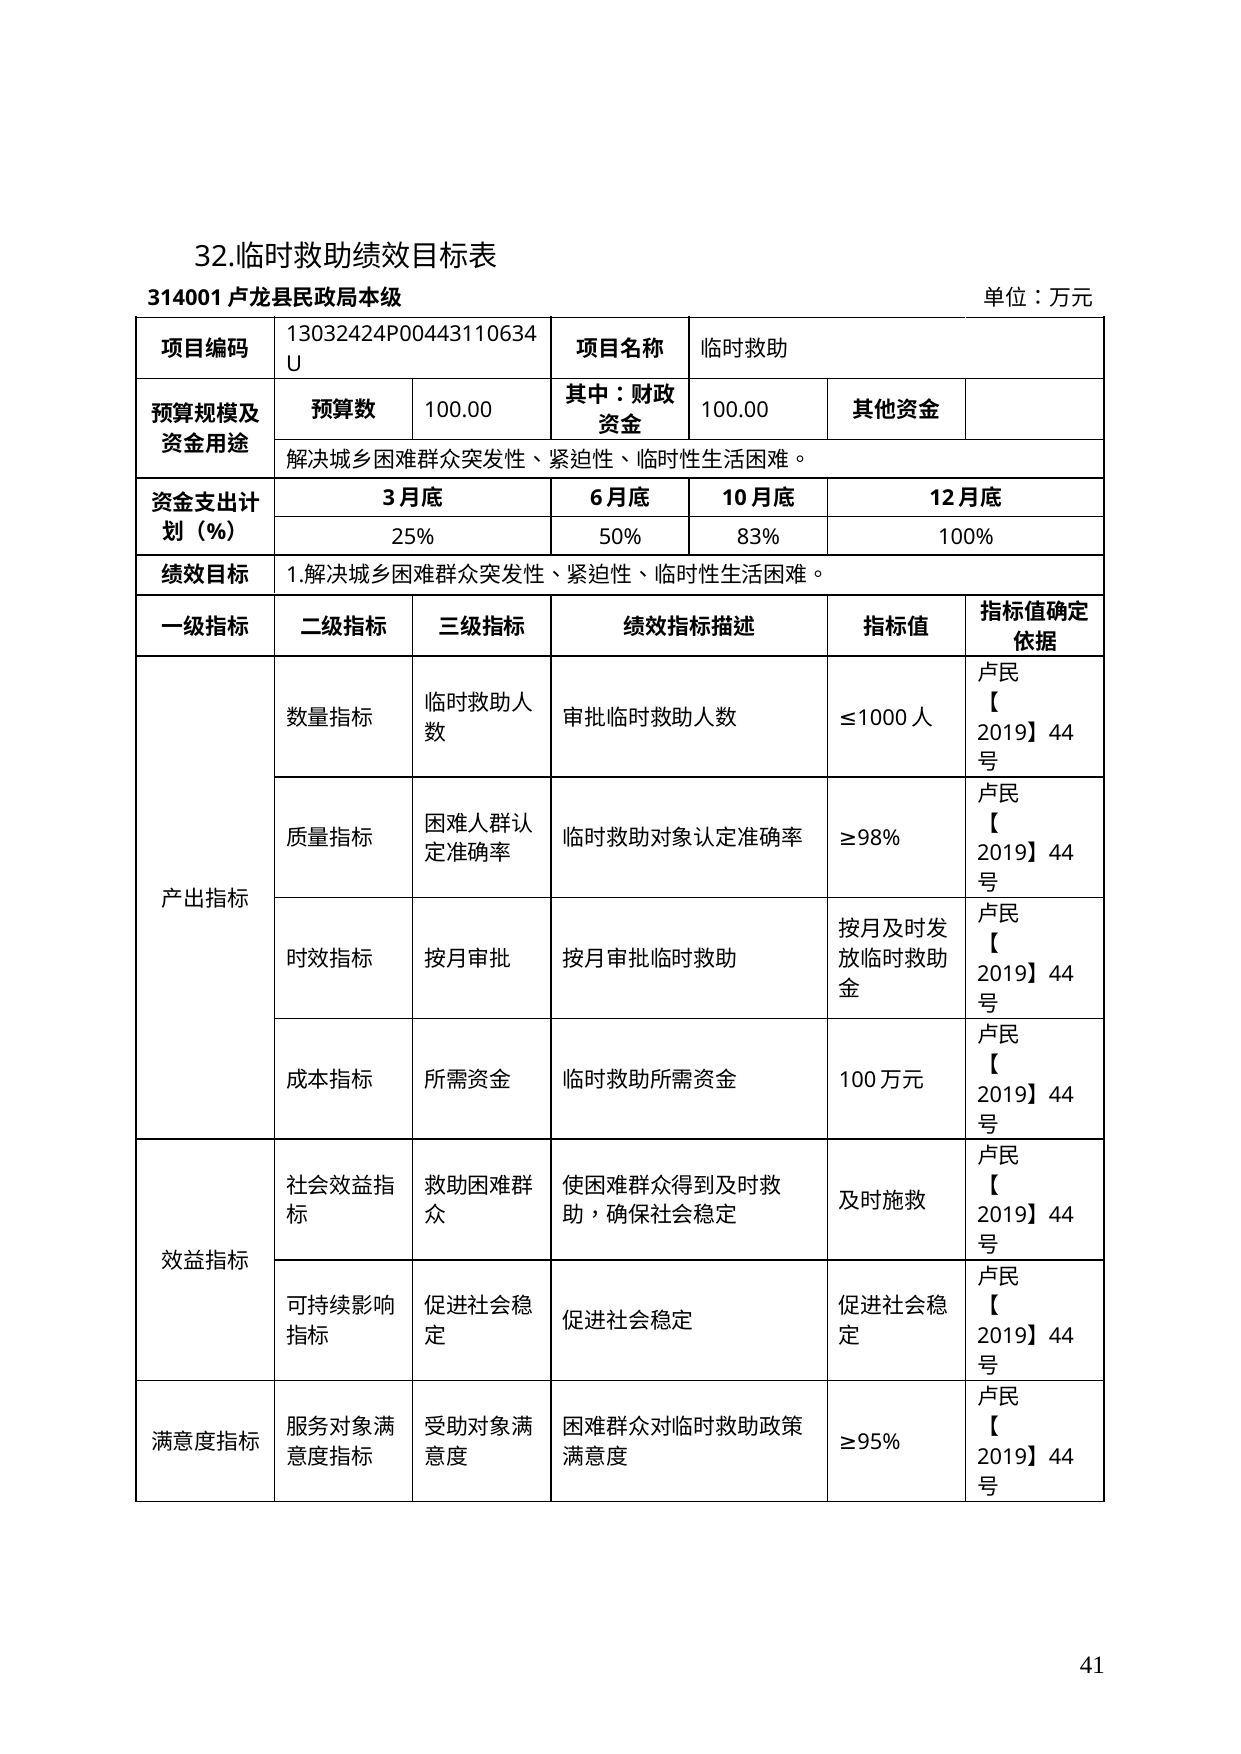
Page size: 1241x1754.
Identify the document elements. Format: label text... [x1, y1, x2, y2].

table_cell 100.00 [413, 379, 550, 439]
table_cell 3月底 [275, 479, 550, 516]
table_cell 及时施救 [828, 1140, 965, 1259]
table_cell 卢民【2019】44号 [966, 1019, 1103, 1138]
table_cell 社会效益指标 [275, 1140, 412, 1259]
table_cell 预算数 [275, 379, 412, 439]
table_cell 卢民【2019】44号 [966, 1381, 1103, 1501]
table_cell 产出指标 [137, 657, 274, 1138]
table_cell 促进社会稳定 [828, 1261, 965, 1380]
text 32.临时救助绩效目标表 [136, 235, 1104, 275]
table_cell 促进社会稳定 [413, 1261, 550, 1380]
table_header 绩效指标描述 [552, 596, 827, 655]
table_cell 按月审批 [413, 898, 550, 1018]
table_cell 卢民【2019】44号 [966, 1140, 1103, 1259]
table_cell 100% [828, 517, 1103, 554]
table_cell 其中：财政 资金 [552, 379, 688, 439]
table_cell 卢民【2019】44号 [966, 657, 1103, 776]
table_cell 审批临时救助人数 [552, 657, 827, 776]
table_cell 13032424P00443110634U [275, 318, 550, 378]
table_cell 满意度指标 [137, 1381, 274, 1501]
table_cell 50% [552, 517, 688, 554]
table_cell 使困难群众得到及时救助，确保社会稳定 [552, 1140, 827, 1259]
table_cell 可持续影响指标 [275, 1261, 412, 1380]
table_cell 困难人群认定准确率 [413, 778, 550, 897]
table_cell 卢民【2019】44号 [966, 898, 1103, 1018]
table_cell ≥95% [828, 1381, 965, 1501]
table_cell 绩效目标 [137, 556, 274, 592]
table_cell 卢民【2019】44号 [966, 778, 1103, 897]
table_cell 效益指标 [137, 1140, 274, 1380]
table_header 314001卢龙县民政局本级 [137, 277, 965, 316]
table_cell 服务对象满意度指标 [275, 1381, 412, 1501]
table_cell 临时救助 [690, 318, 1103, 378]
table_cell 6月底 [552, 479, 688, 516]
table_cell 12月底 [828, 479, 1103, 516]
table_cell 临时救助所需资金 [552, 1019, 827, 1138]
table_cell ≤1000人 [828, 657, 965, 776]
table_cell 解决城乡困难群众突发性、紧迫性、临时性生活困难。 [275, 440, 1103, 477]
table_cell 100万元 [828, 1019, 965, 1138]
table_cell 临时救助对象认定准确率 [552, 778, 827, 897]
table_cell 项目编码 [137, 318, 274, 378]
table_cell 项目名称 [552, 318, 688, 378]
table_cell 卢民【2019】44号 [966, 1261, 1103, 1380]
table_cell 救助困难群众 [413, 1140, 550, 1259]
table_cell 临时救助人数 [413, 657, 550, 776]
table_cell 时效指标 [275, 898, 412, 1018]
table_header 单位：万元 [966, 277, 1103, 316]
table_cell 10月底 [690, 479, 827, 516]
table_cell 25% [275, 517, 550, 554]
table_cell [966, 379, 1103, 439]
table_cell 困难群众对临时救助政策满意度 [552, 1381, 827, 1501]
table_cell 受助对象满意度 [413, 1381, 550, 1501]
table_cell 100.00 [690, 379, 827, 439]
table_cell 质量指标 [275, 778, 412, 897]
table_header 指标值确定依据 [966, 596, 1103, 655]
table_cell 其他资金 [828, 379, 965, 439]
table_cell 按月审批临时救助 [552, 898, 827, 1018]
table_cell 成本指标 [275, 1019, 412, 1138]
table_cell 按月及时发放临时救助金 [828, 898, 965, 1018]
table_cell 83% [690, 517, 827, 554]
table_header 三级指标 [413, 596, 550, 655]
table_cell 预算规模及资金用途 [137, 379, 274, 477]
table_cell 数量指标 [275, 657, 412, 776]
table_header 二级指标 [275, 596, 412, 655]
table_header 一级指标 [137, 596, 274, 655]
table_header 指标值 [828, 596, 965, 655]
table_cell 所需资金 [413, 1019, 550, 1138]
table_cell 促进社会稳定 [552, 1261, 827, 1380]
table_cell ≥98% [828, 778, 965, 897]
table_cell 资金支出计划（%） [137, 479, 274, 554]
table_cell 1.解决城乡困难群众突发性、紧迫性、临时性生活困难。 [275, 556, 1103, 592]
